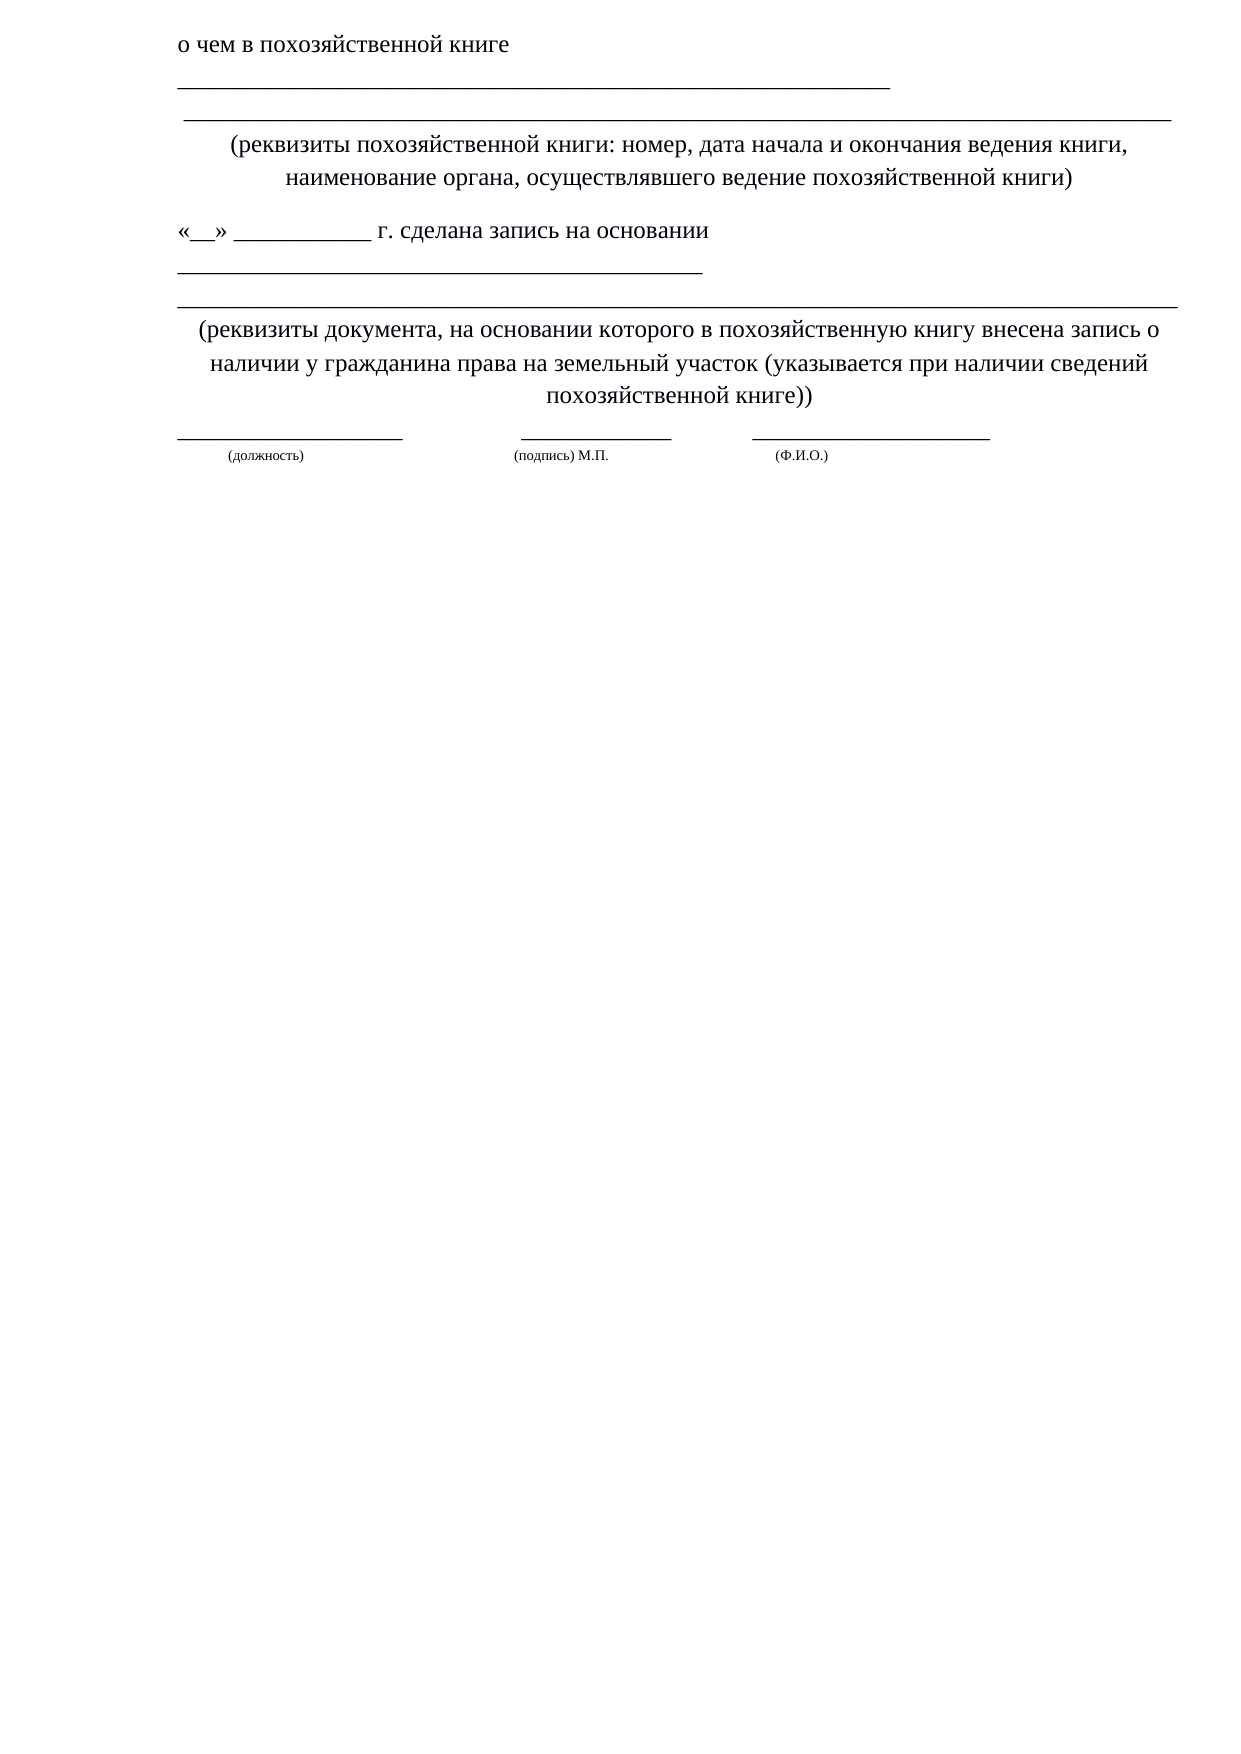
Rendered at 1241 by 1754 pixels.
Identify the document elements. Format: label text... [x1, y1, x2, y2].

text ________________________________________________________________________________ [177, 282, 1181, 310]
text (реквизиты похозяйственной книги: номер, дата начала и окончания ведения книги, наименование органа, осуществлявшего ведение похозяйственной книги) [177, 129, 1181, 190]
text (реквизиты документа, на основании которого в похозяйственную книгу внесена запись о наличии у гражданина права на земельный участок (указывается при наличии сведений похозяйственной книге)) [177, 314, 1181, 409]
text _______________________________________________________________________________ [177, 96, 1181, 124]
text о чем в похозяйственной книге _________________________________________________________ [177, 29, 1181, 91]
text __________________ ____________ ___________________ [177, 414, 1181, 442]
text «__» ___________ г. сделана запись на основании __________________________________________ [177, 216, 1181, 277]
text (должность) (подпись) М.П. (Ф.И.О.) [177, 447, 1181, 475]
